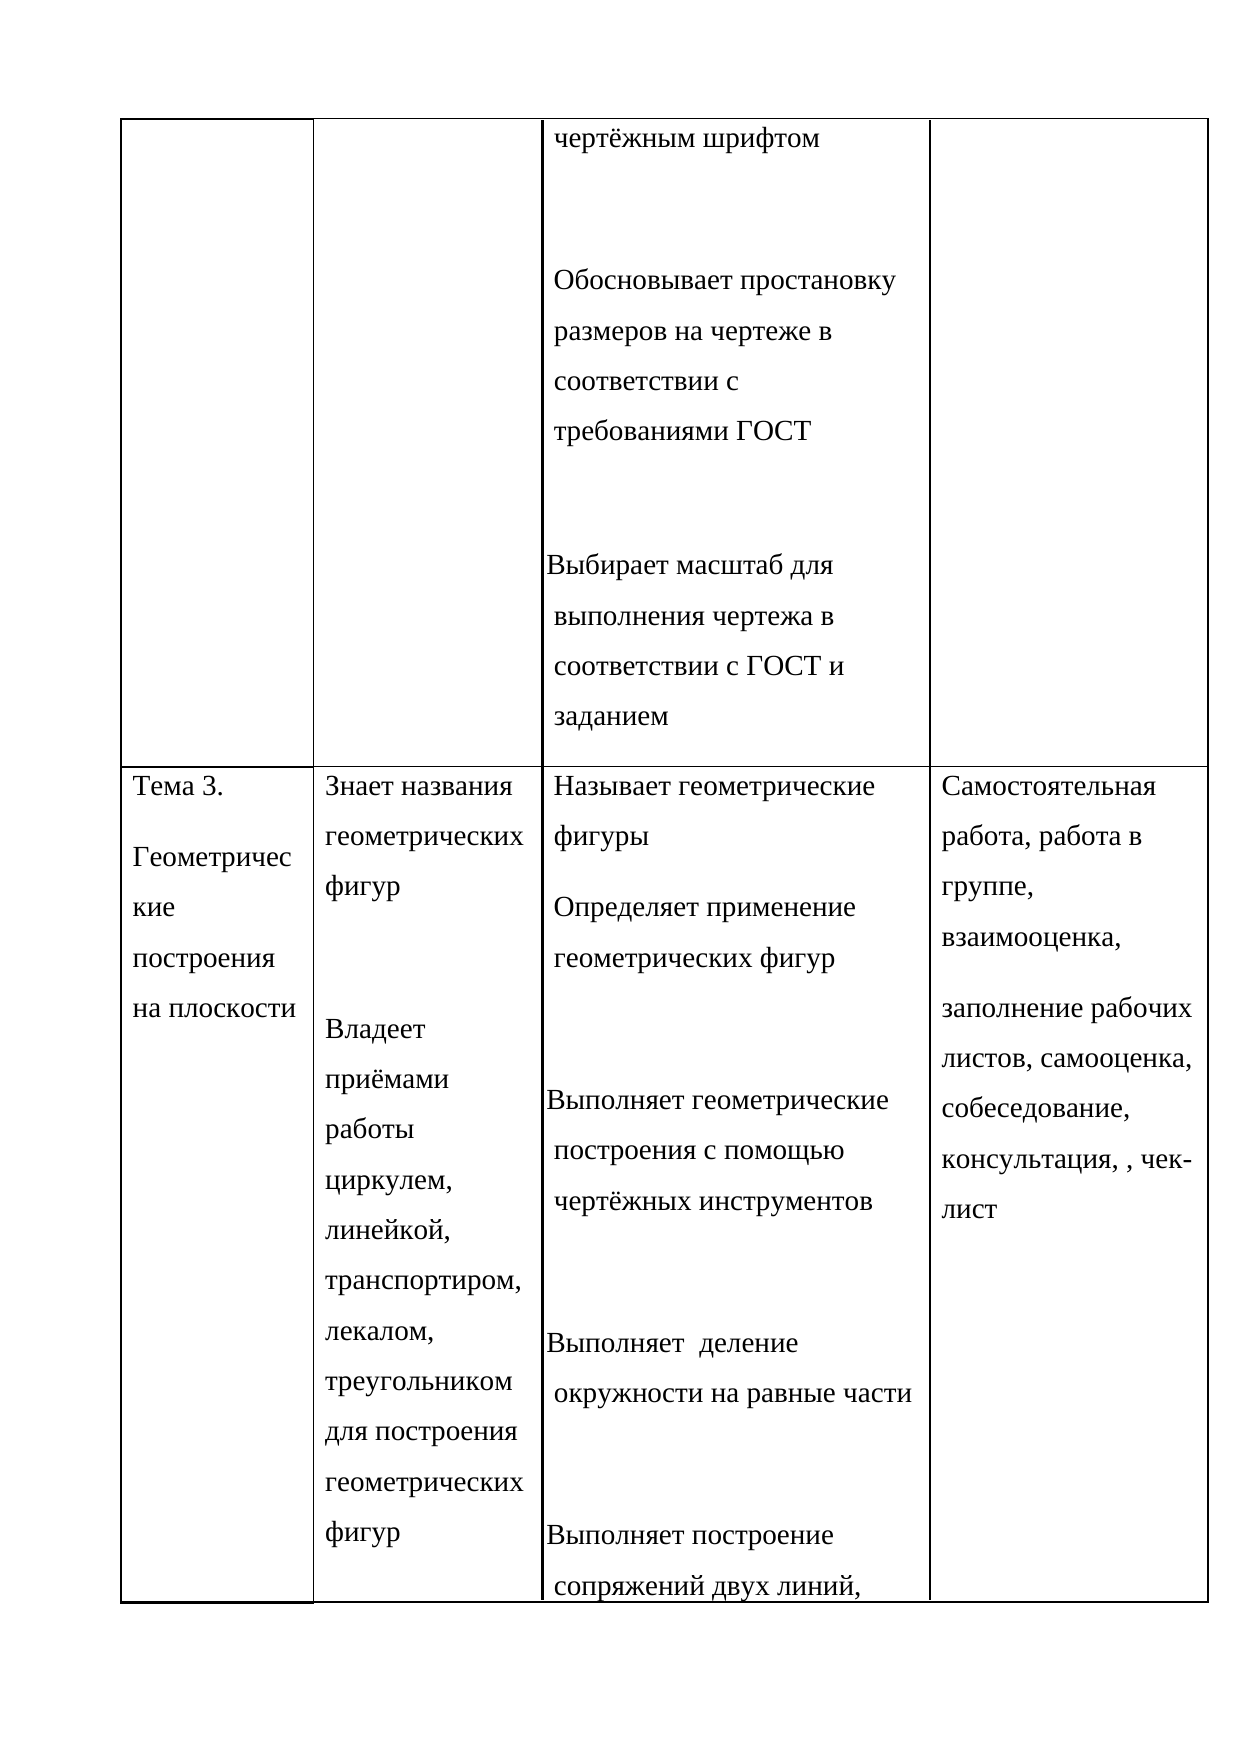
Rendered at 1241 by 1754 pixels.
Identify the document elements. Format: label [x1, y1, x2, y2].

table_cell [930, 767, 1207, 1601]
table_cell [543, 767, 930, 1601]
table_cell [930, 119, 1207, 766]
table_cell [122, 768, 313, 1601]
table_cell [314, 767, 542, 1601]
table_cell [122, 120, 313, 766]
table_cell [543, 119, 930, 766]
table_cell [314, 119, 542, 766]
